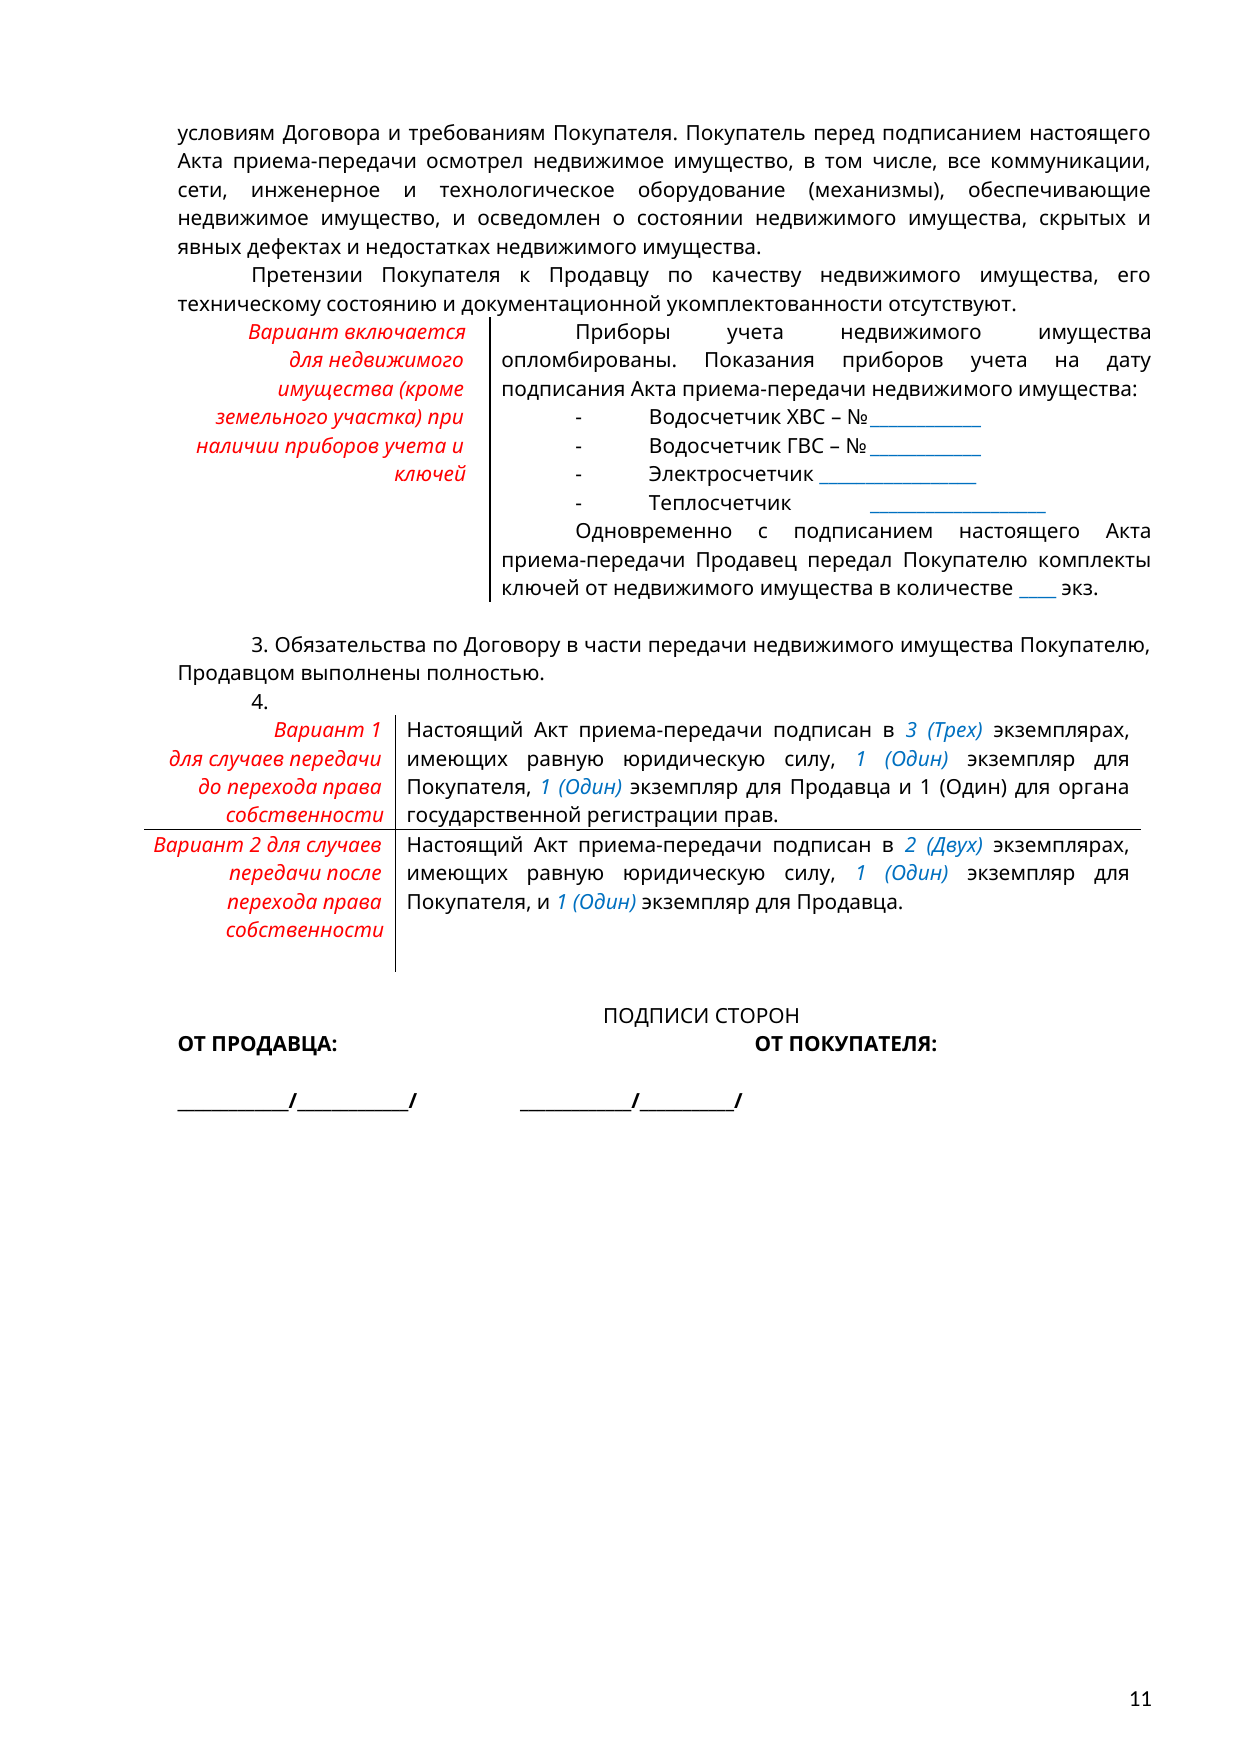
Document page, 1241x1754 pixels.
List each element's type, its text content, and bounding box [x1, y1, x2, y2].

table_header Приборы учета недвижимого имущества опломбированы. Показания приборов учета на дату подписания Акта приема-передачи недвижимого имущества: - Водосчетчик ХВС – № ____________ - Водосчетчик ГВС – № ____________ - Электросчетчик _________________ - Теплосчетчик ___________________ Одновременно с подписанием настоящего Акта приема-передачи Продавец передал Покупателю комплекты ключей от недвижимого имущества в количестве ____ экз. [491, 317, 1163, 602]
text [177, 118, 1152, 260]
table_cell Вариант 2 для случаев передачи после перехода права собственности [144, 830, 395, 972]
text ПОДПИСИ СТОРОН [177, 1001, 1152, 1029]
table_header Вариант включается для недвижимого имущества (кроме земельного участка) при наличии приборов учета и ключей [177, 317, 489, 602]
text ОТ ПРОДАВЦА: ОТ ПОКУПАТЕЛЯ: [177, 1029, 1152, 1058]
text 3. Обязательства по Договору в части передачи недвижимого имущества Покупателю, Продавцом выполнены полностью. [177, 630, 1152, 687]
text Претензии Покупателя к Продавцу по качеству недвижимого имущества, его техническому состоянию и документационной укомплектованности отсутствуют. [177, 260, 1152, 317]
table_header Настоящий Акт приема-передачи подписан в 3 (Трех) экземплярах, имеющих равную юридическую силу, 1 (Один) экземпляр для Покупателя, 1 (Один) экземпляр для Продавца и 1 (Один) для органа государственной регистрации прав. [396, 715, 1141, 829]
text _____________/_____________/ _____________/___________/ [177, 1086, 1152, 1114]
table_cell Настоящий Акт приема-передачи подписан в 2 (Двух) экземплярах, имеющих равную юридическую силу, 1 (Один) экземпляр для Покупателя, и 1 (Один) экземпляр для Продавца. [396, 830, 1141, 972]
text 4. [177, 687, 1152, 715]
table_header Вариант 1 для случаев передачи до перехода права собственности [144, 715, 395, 829]
